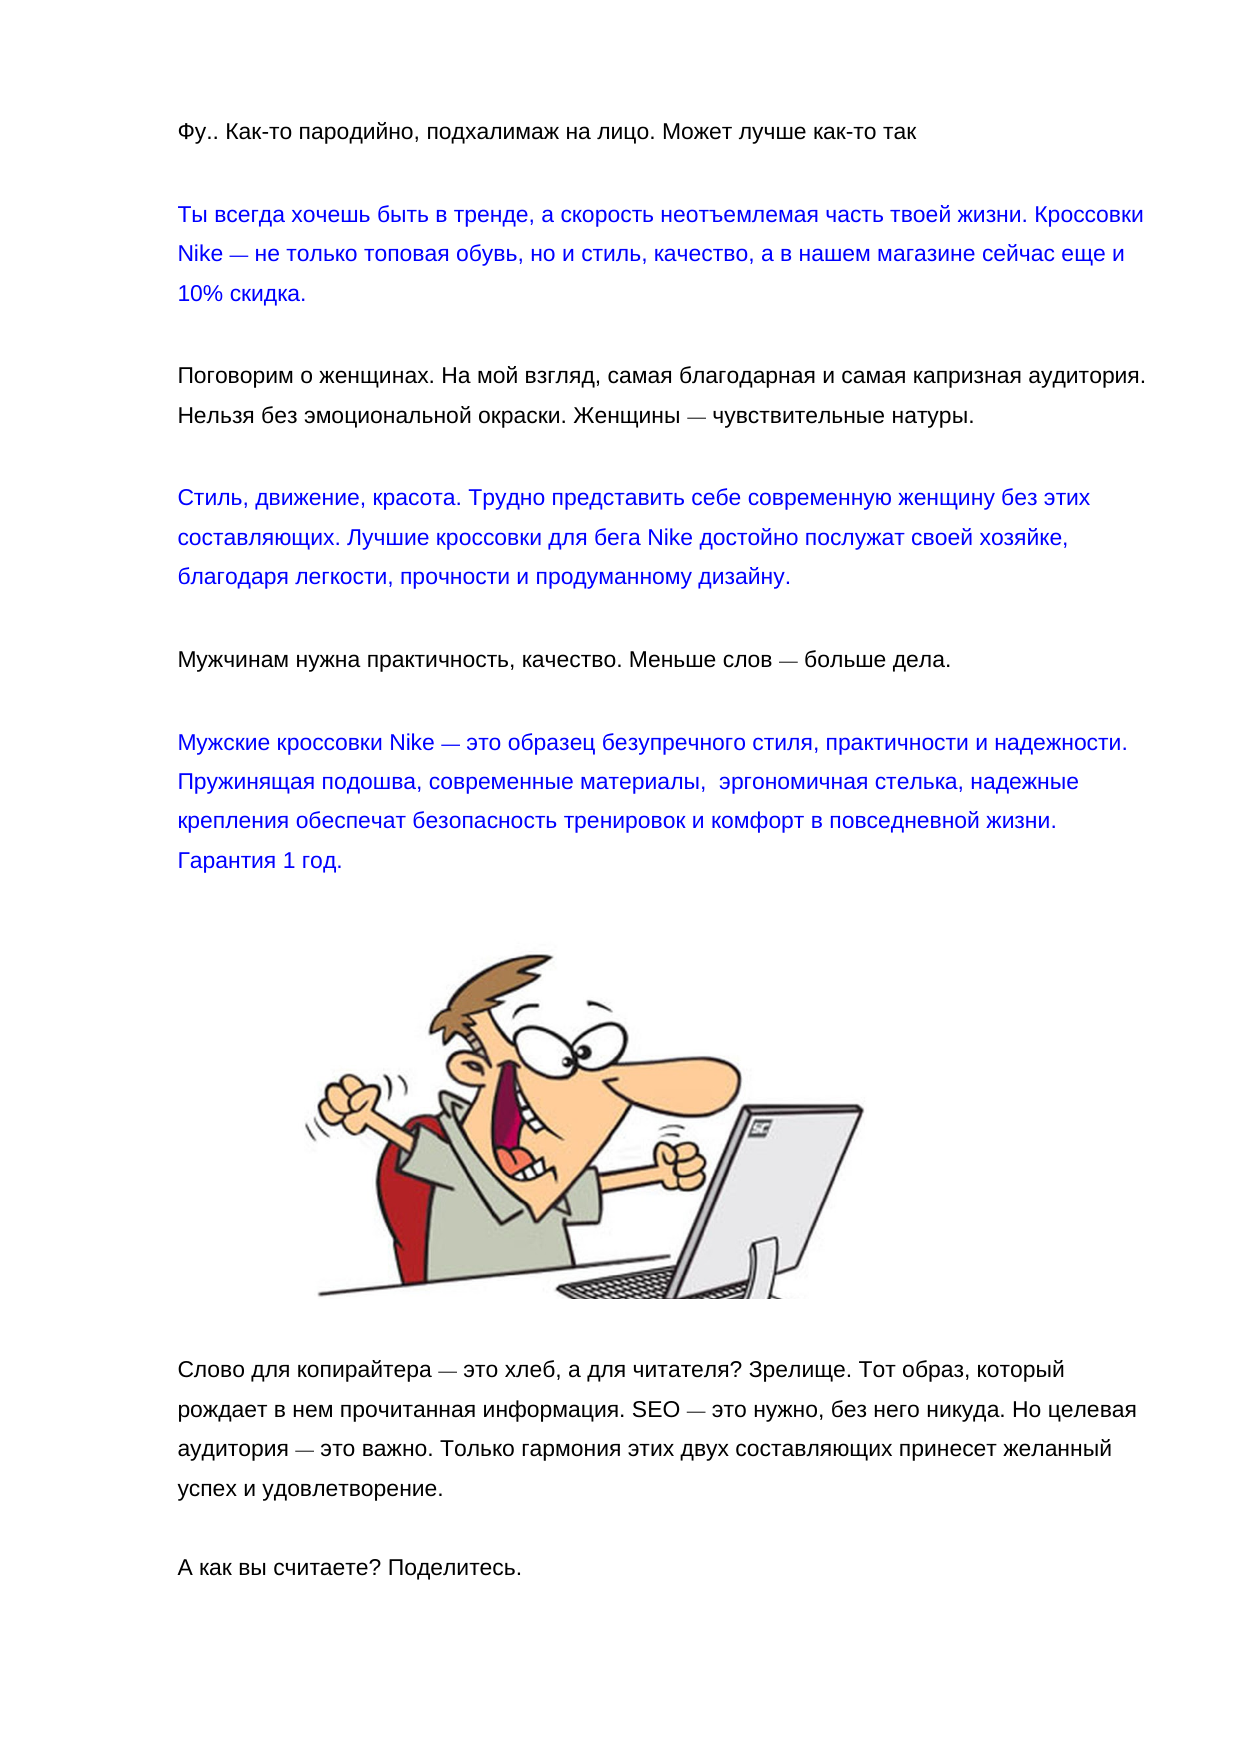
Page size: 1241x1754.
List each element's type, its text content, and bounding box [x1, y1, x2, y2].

text Ты всегда хочешь быть в тренде, а скорость неотъемлемая часть твоей жизни. Кроссовки Nike — не только топовая обувь, но и стиль, качество, а в нашем магазине сейчас еще и 10% скидка. [177, 201, 1152, 306]
picture [177, 886, 967, 1299]
text Мужчинам нужна практичность, качество. Меньше слов — больше дела. [177, 646, 1152, 672]
text Стиль, движение, красота. Трудно представить себе современную женщину без этих составляющих. Лучшие кроссовки для бега Nike достойно послужат своей хозяйке, благодаря легкости, прочности и продуманному дизайну. [177, 484, 1152, 590]
text Поговорим о женщинах. На мой взгляд, самая благодарная и самая капризная аудитория. Нельзя без эмоциональной окраски. Женщины — чувствительные натуры. [177, 362, 1152, 428]
text Мужские кроссовки Nike — это образец безупречного стиля, практичности и надежности. Пружинящая подошва, современные материалы, эргономичная стелька, надежные крепления обеспечат безопасность тренировок и комфорт в повседневной жизни. Гарантия 1 год. [177, 728, 1152, 873]
text Слово для копирайтера — это хлеб, а для читателя? Зрелище. Тот образ, который рождает в нем прочитанная информация. SEO — это нужно, без него никуда. Но целевая аудитория — это важно. Только гармония этих двух составляющих принесет желанный успех и удовлетворение. [177, 1356, 1152, 1501]
text Фу.. Как-то пародийно, подхалимаж на лицо. Может лучше как-то так [177, 118, 1152, 144]
text А как вы считаете? Поделитесь. [177, 1553, 1152, 1580]
